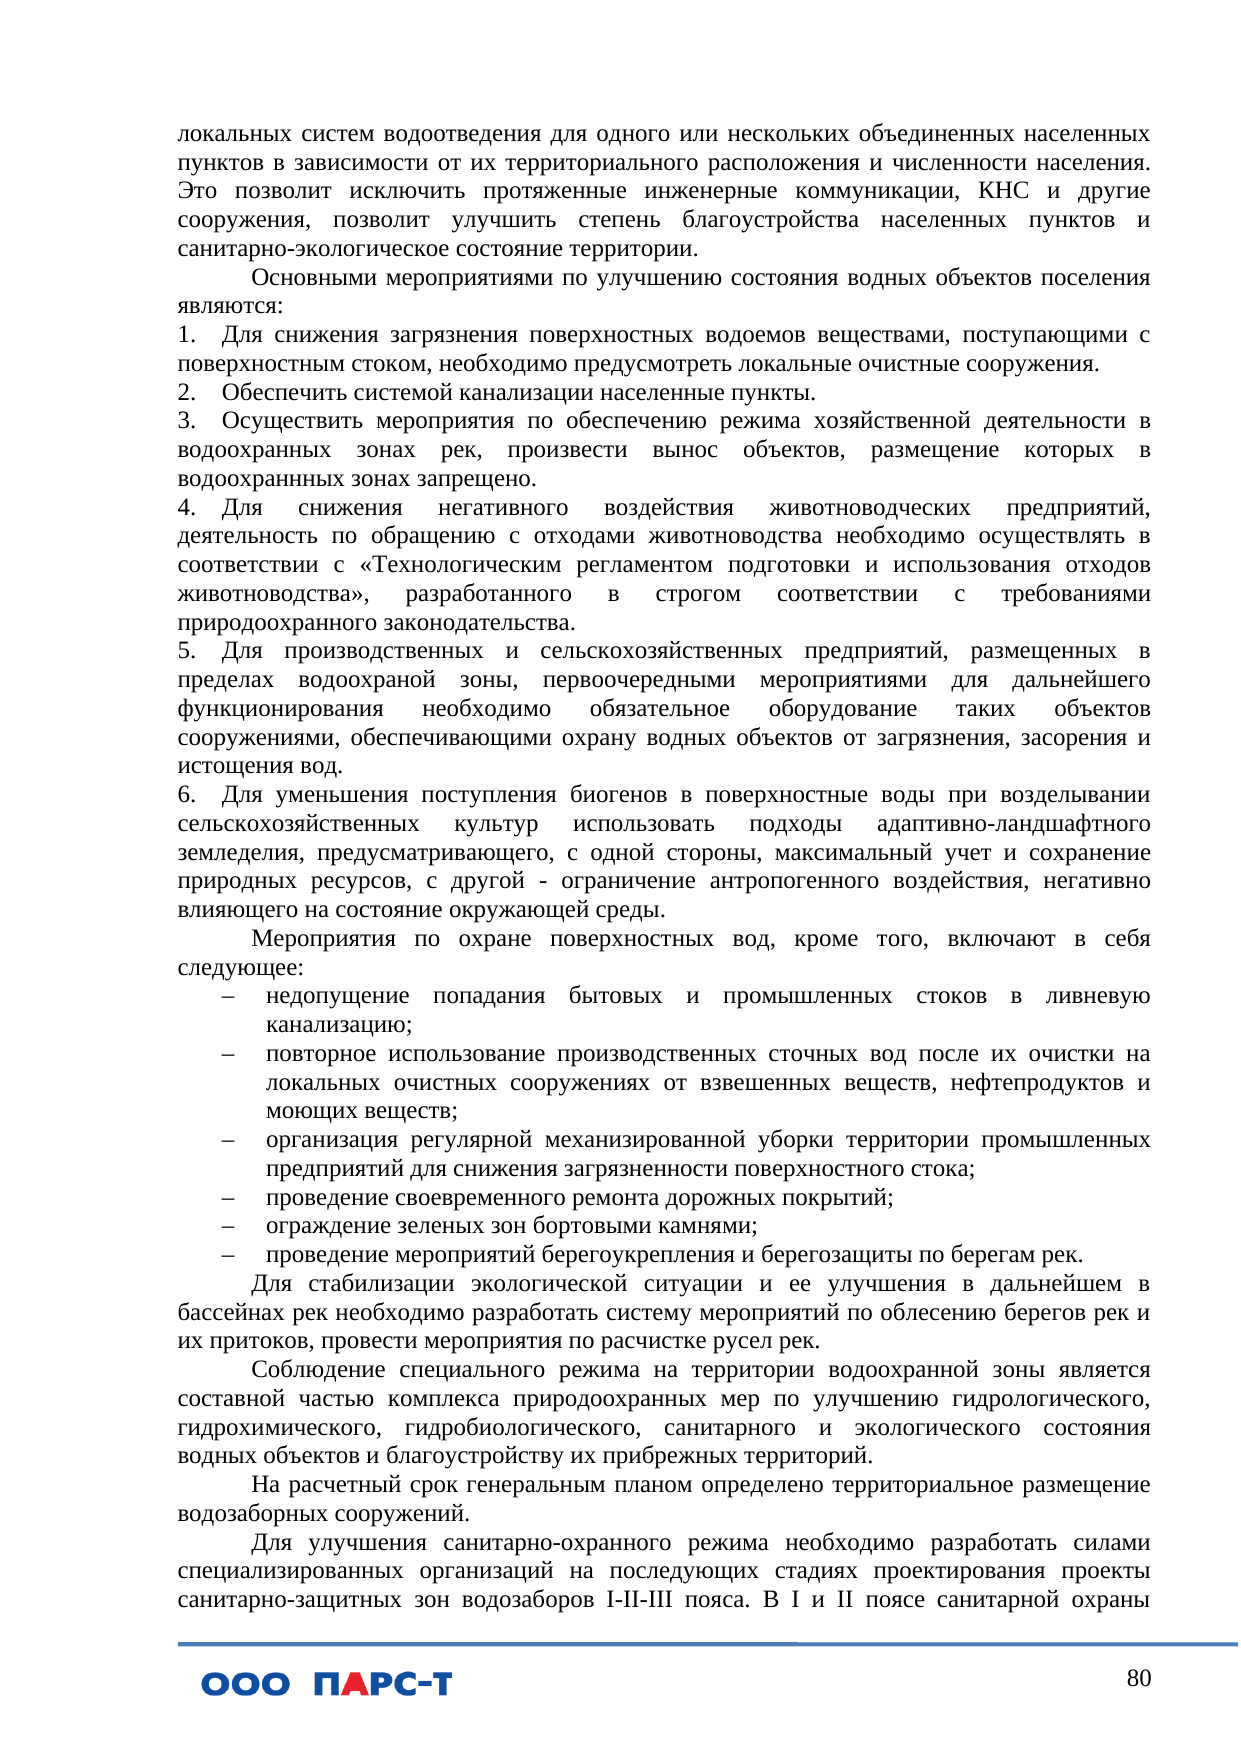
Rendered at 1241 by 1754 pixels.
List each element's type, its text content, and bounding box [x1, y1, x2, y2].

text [177, 1527, 1152, 1613]
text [177, 118, 1152, 262]
text Для стабилизации экологической ситуации и ее улучшения в дальнейшем в бассейнах рек необходимо разработать систему мероприятий по облесению берегов рек и их притоков, провести мероприятия по расчистке русел рек. [177, 1268, 1152, 1354]
text 5. Для производственных и сельскохозяйственных предприятий, размещенных в пределах водоохраной зоны, первоочередными мероприятиями для дальнейшего функционирования необходимо обязательное оборудование таких объектов сооружениями, обеспечивающими охрану водных объектов от загрязнения, засорения и истощения вод. [177, 636, 1152, 779]
text На расчетный срок генеральным планом определено территориальное размещение водозаборных сооружений. [177, 1469, 1152, 1527]
text – проведение своевременного ремонта дорожных покрытий; [222, 1182, 1152, 1211]
text 1. Для снижения загрязнения поверхностных водоемов веществами, поступающими с поверхностным стоком, необходимо предусмотреть локальные очистные сооружения. [177, 319, 1152, 377]
text – организация регулярной механизированной уборки территории промышленных предприятий для снижения загрязненности поверхностного стока; [222, 1124, 1152, 1182]
text Мероприятия по охране поверхностных вод, кроме того, включают в себя следующее: [177, 923, 1152, 981]
text 6. Для уменьшения поступления биогенов в поверхностные воды при возделывании сельскохозяйственных культур использовать подходы адаптивно-ландшафтного земледелия, предусматривающего, с одной стороны, максимальный учет и сохранение природных ресурсов, с другой - ограничение антропогенного воздействия, негативно влияющего на состояние окружающей среды. [177, 779, 1152, 923]
text 2. Обеспечить системой канализации населенные пункты. [177, 377, 1152, 406]
text – недопущение попадания бытовых и промышленных стоков в ливневую канализацию; [222, 981, 1152, 1038]
text – повторное использование производственных сточных вод после их очистки на локальных очистных сооружениях от взвешенных веществ, нефтепродуктов и моющих веществ; [222, 1038, 1152, 1124]
picture [200, 1671, 453, 1696]
text Соблюдение специального режима на территории водоохранной зоны является составной частью комплекса природоохранных мер по улучшению гидрологического, гидрохимического, гидробиологического, санитарного и экологического состояния водных объектов и благоустройству их прибрежных территорий. [177, 1354, 1152, 1469]
text 3. Осуществить мероприятия по обеспечению режима хозяйственной деятельности в водоохранных зонах рек, произвести вынос объектов, размещение которых в водоохраннных зонах запрещено. [177, 406, 1152, 492]
text Основными мероприятиями по улучшению состояния водных объектов поселения являются: [177, 262, 1152, 319]
text 4. Для снижения негативного воздействия животноводческих предприятий, деятельность по обращению с отходами животноводства необходимо осуществлять в соответствии с «Технологическим регламентом подготовки и использования отходов животноводства», разработанного в строгом соответствии с требованиями природоохранного законодательства. [177, 492, 1152, 636]
text – проведение мероприятий берегоукрепления и берегозащиты по берегам рек. [222, 1239, 1152, 1268]
text – ограждение зеленых зон бортовыми камнями; [222, 1211, 1152, 1239]
